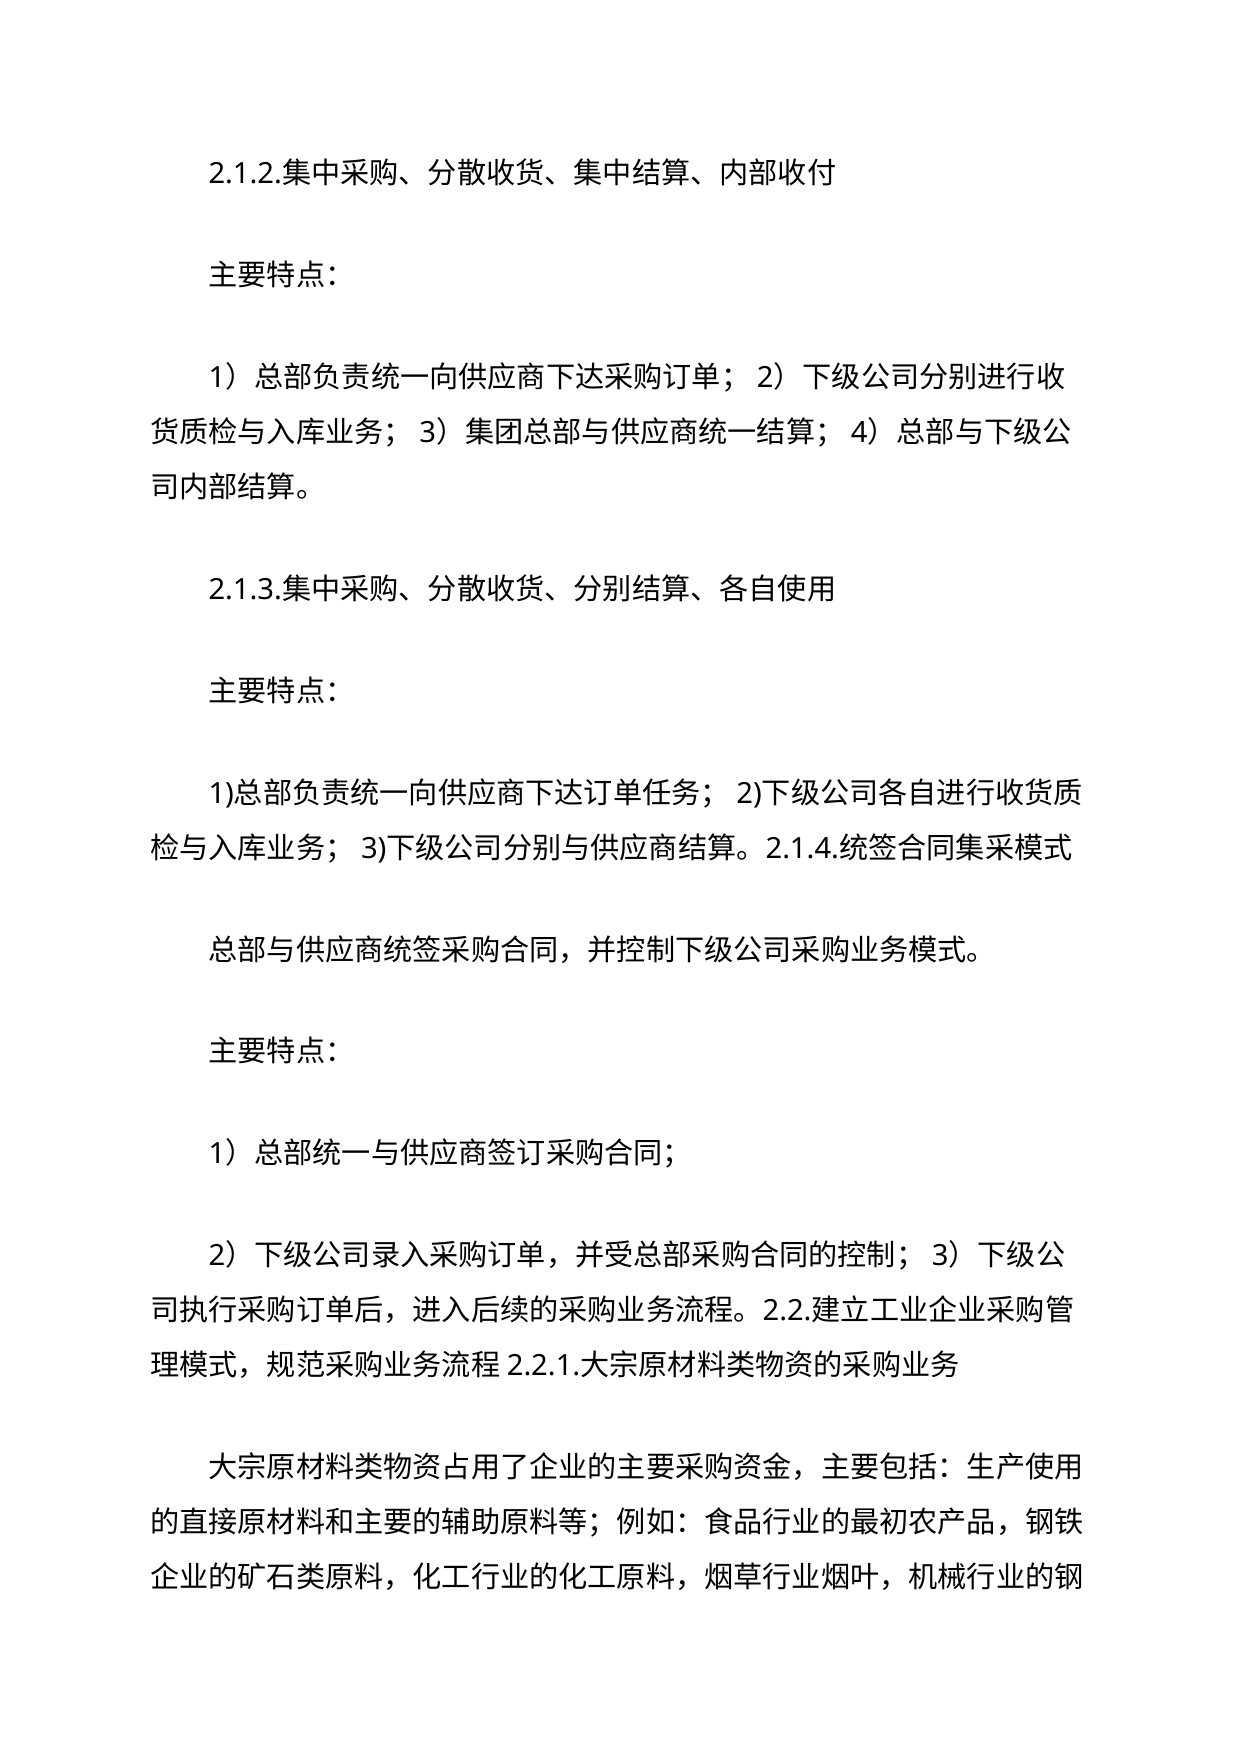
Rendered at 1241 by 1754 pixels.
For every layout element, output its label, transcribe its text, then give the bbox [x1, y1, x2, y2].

text 总部与供应商统签采购合同，并控制下级公司采购业务模式。 [150, 926, 1090, 968]
text 2）下级公司录入采购订单，并受总部采购合同的控制； 3）下级公司执行采购订单后，进入后续的采购业务流程。2.2.建立工业企业采购管理模式，规范采购业务流程 2.2.1.大宗原材料类物资的采购业务 [150, 1232, 1090, 1384]
text 1）总部统一与供应商签订采购合同； [150, 1130, 1090, 1172]
text 2.1.2.集中采购、分散收货、集中结算、内部收付 [150, 150, 1090, 192]
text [150, 1444, 1090, 1596]
text 主要特点： [150, 667, 1090, 710]
text 2.1.3.集中采购、分散收货、分别结算、各自使用 [150, 566, 1090, 608]
text 1）总部负责统一向供应商下达采购订单； 2）下级公司分别进行收货质检与入库业务； 3）集团总部与供应商统一结算； 4）总部与下级公司内部结算。 [150, 354, 1090, 506]
text 1)总部负责统一向供应商下达订单任务； 2)下级公司各自进行收货质检与入库业务； 3)下级公司分别与供应商结算。2.1.4.统签合同集采模式 [150, 769, 1090, 867]
text 主要特点： [150, 252, 1090, 294]
text 主要特点： [150, 1028, 1090, 1070]
